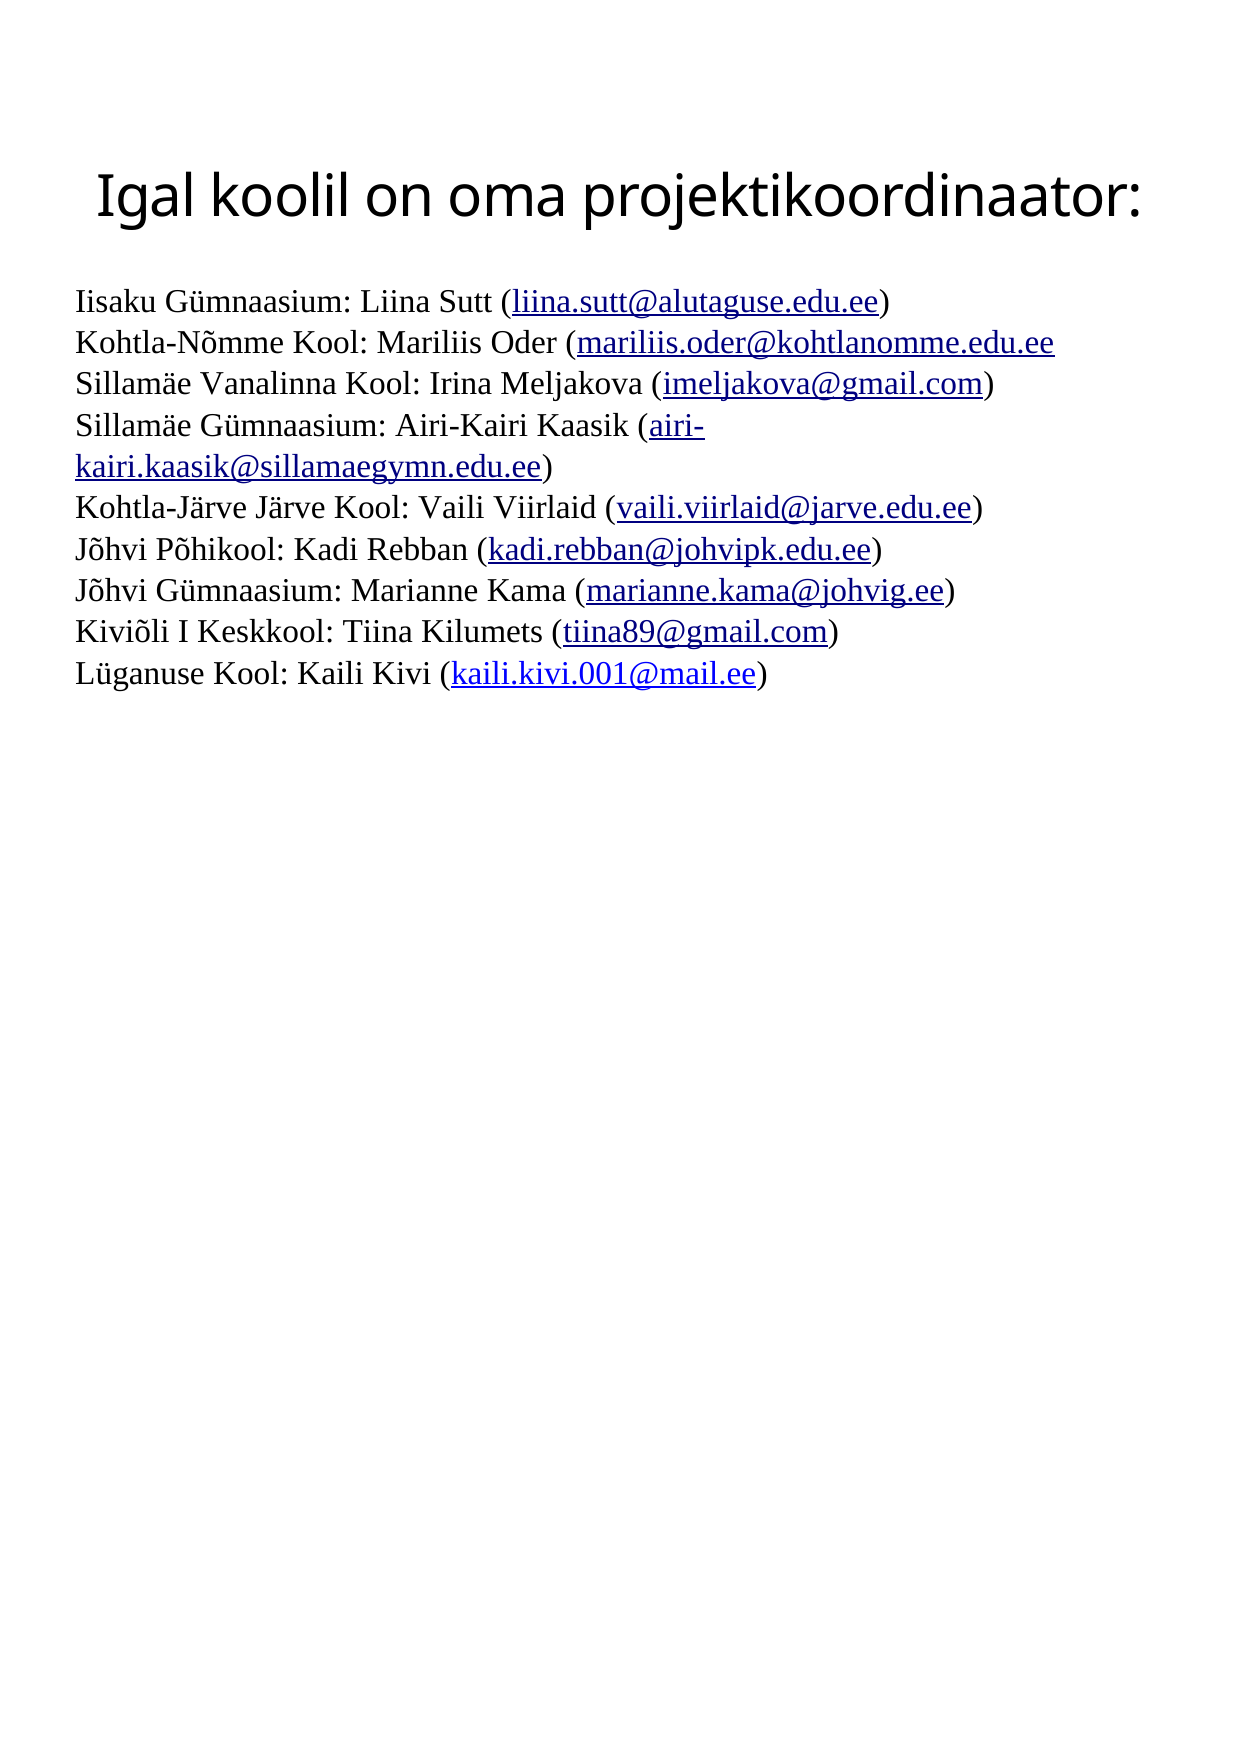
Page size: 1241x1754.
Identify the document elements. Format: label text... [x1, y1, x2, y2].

text Iisaku Gümnaasium: Liina Sutt (liina.sutt@alutaguse.edu.ee) Kohtla-Nõmme Kool: Mariliis Oder (mariliis.oder@kohtlanomme.edu.ee Sillamäe Vanalinna Kool: Irina Meljakova (imeljakova@gmail.com) Sillamäe Gümnaasium: Airi-Kairi Kaasik (airi-kairi.kaasik@sillamaegymn.edu.ee) Kohtla-Järve Järve Kool: Vaili Viirlaid (vaili.viirlaid@jarve.edu.ee) Jõhvi Põhikool: Kadi Rebban (kadi.rebban@johvipk.edu.ee) Jõhvi Gümnaasium: Marianne Kama (marianne.kama@johvig.ee) Kiviõli I Keskkool: Tiina Kilumets (tiina89@gmail.com) Lüganuse Kool: Kaili Kivi (kaili.kivi.001@mail.ee) [75, 281, 1165, 691]
title Igal koolil on oma projektikoordinaator: [75, 154, 1165, 234]
